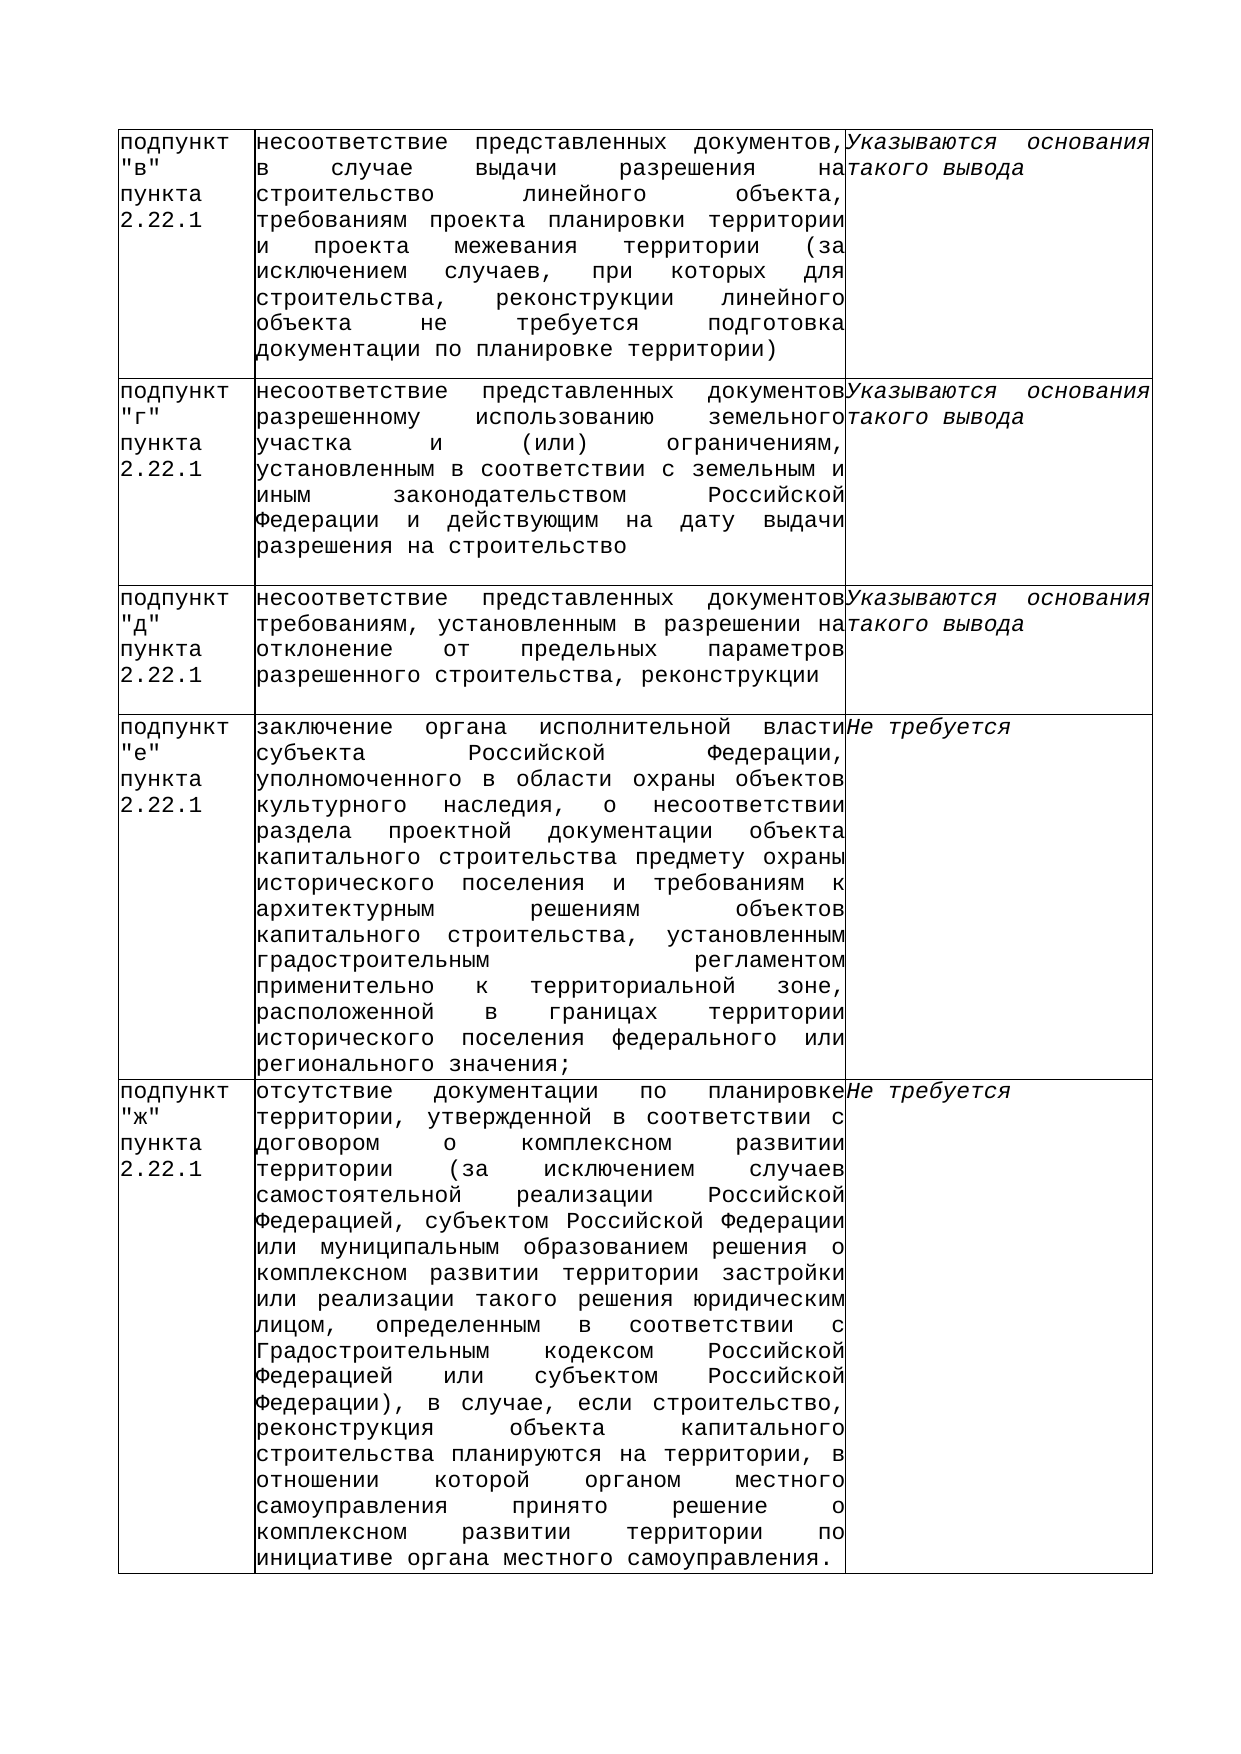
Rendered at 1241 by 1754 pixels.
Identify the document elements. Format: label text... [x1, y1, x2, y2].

table_cell Не требуется [846, 715, 1152, 1078]
table_cell подпункт "г" пункта 2.22.1 [119, 379, 254, 585]
table_cell несоответствие представленных документов разрешенному использованию земельного участка и (или) ограничениям, установленным в соответствии с земельным и иным законодательством Российской Федерации и действующим на дату выдачи разрешения на строительство [256, 379, 845, 585]
table_cell Не требуется [846, 1080, 1152, 1572]
table_cell Указываются основания такого вывода [846, 586, 1152, 714]
table_header Указываются основания такого вывода [846, 130, 1152, 378]
table_cell подпункт "е" пункта 2.22.1 [119, 715, 254, 1078]
table_cell Указываются основания такого вывода [846, 379, 1152, 585]
table_header подпункт "в" пункта 2.22.1 [119, 130, 254, 378]
table_cell подпункт "д" пункта 2.22.1 [119, 586, 254, 714]
table_cell отсутствие документации по планировке территории, утвержденной в соответствии с договором о комплексном развитии территории (за исключением случаев самостоятельной реализации Российской Федерацией, субъектом Российской Федерации или муниципальным образованием решения о комплексном развитии территории застройки или реализации такого решения юридическим лицом, определенным в соответствии с Градостроительным кодексом Российской Федерацией или субъектом Российской Федерации), в случае, если строительство, реконструкция объекта капитального строительства планируются на территории, в отношении которой органом местного самоуправления принято решение о комплексном развитии территории по инициативе органа местного самоуправления. [256, 1080, 845, 1572]
table_header несоответствие представленных документов, в случае выдачи разрешения на строительство линейного объекта, требованиям проекта планировки территории и проекта межевания территории (за исключением случаев, при которых для строительства, реконструкции линейного объекта не требуется подготовка документации по планировке территории) [256, 130, 845, 378]
table_cell подпункт "ж" пункта 2.22.1 [119, 1080, 254, 1572]
table_cell несоответствие представленных документов требованиям, установленным в разрешении на отклонение от предельных параметров разрешенного строительства, реконструкции [256, 586, 845, 714]
table_cell заключение органа исполнительной власти субъекта Российской Федерации, уполномоченного в области охраны объектов культурного наследия, о несоответствии раздела проектной документации объекта капитального строительства предмету охраны исторического поселения и требованиям к архитектурным решениям объектов капитального строительства, установленным градостроительным регламентом применительно к территориальной зоне, расположенной в границах территории исторического поселения федерального или регионального значения; [256, 715, 845, 1078]
